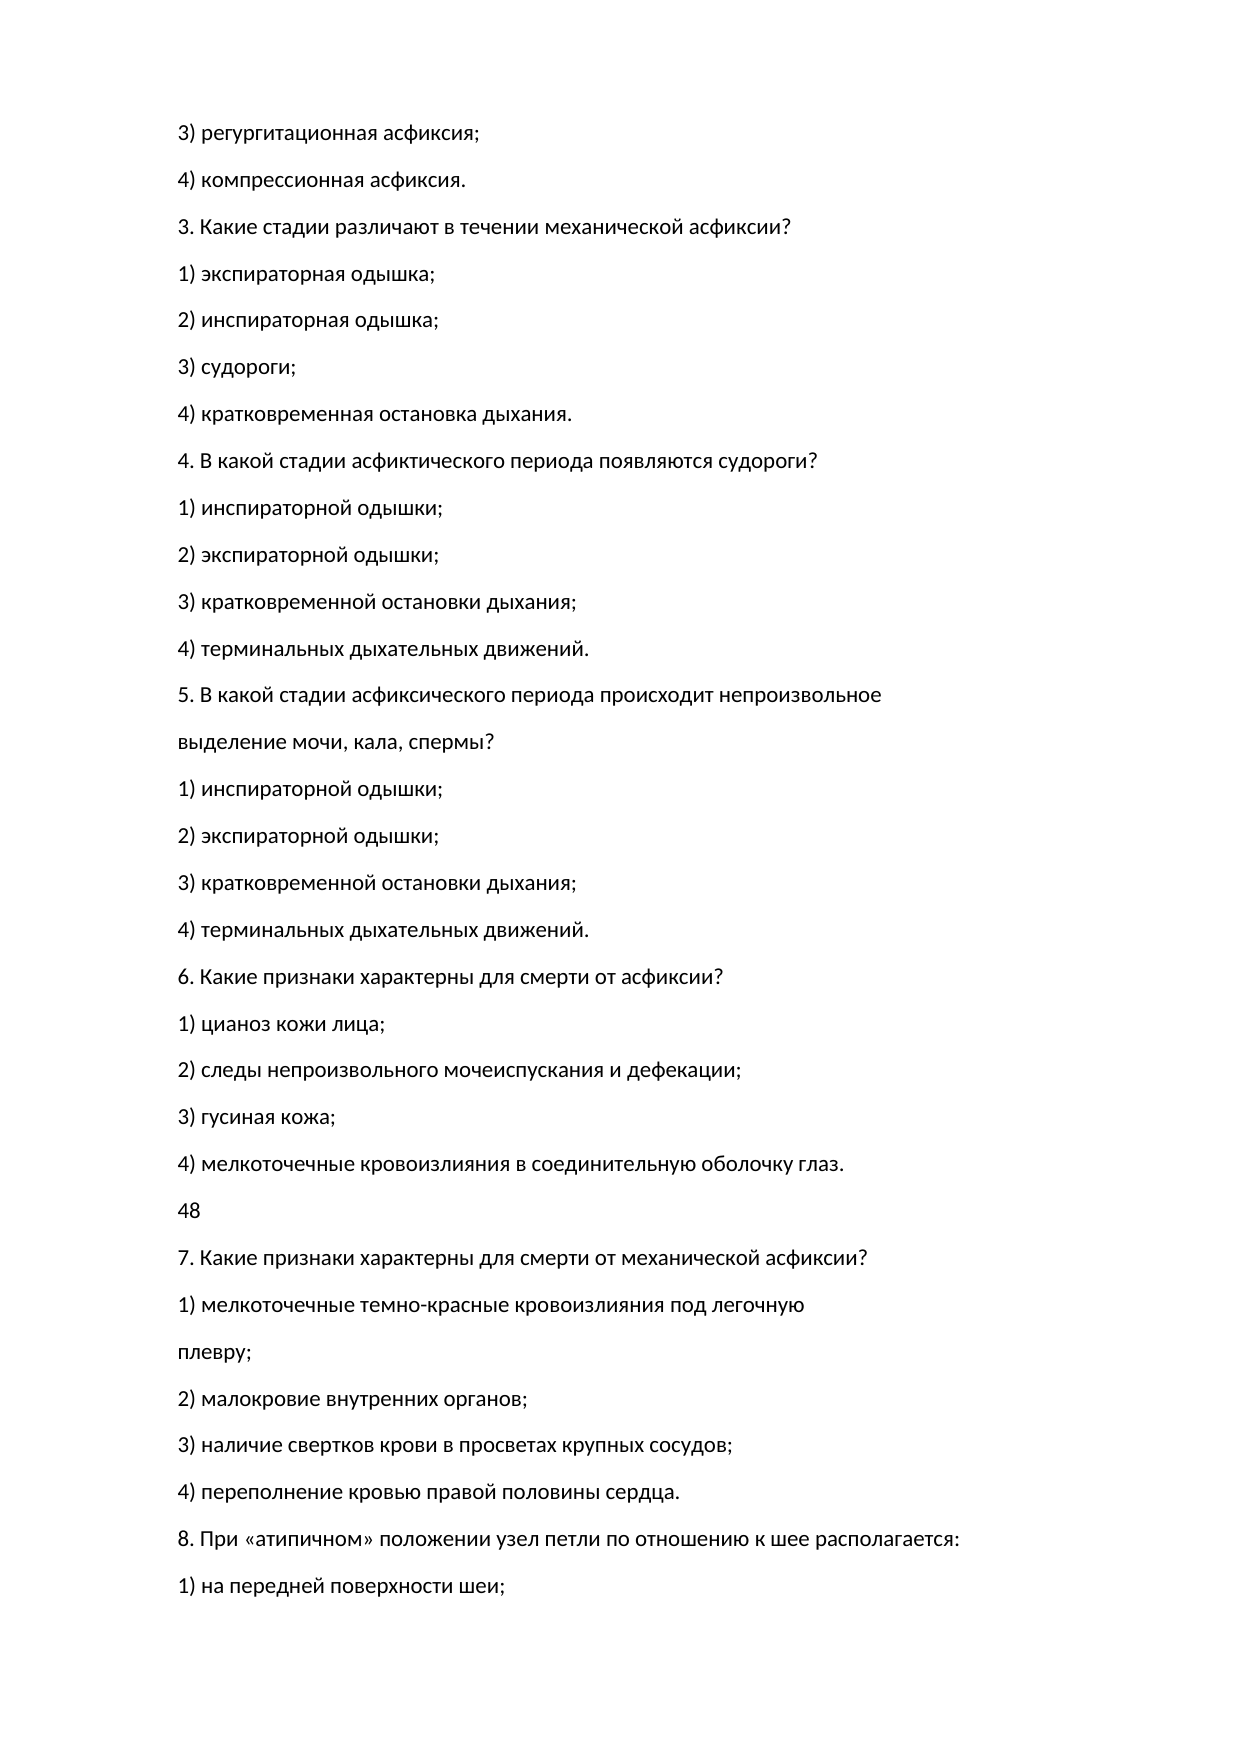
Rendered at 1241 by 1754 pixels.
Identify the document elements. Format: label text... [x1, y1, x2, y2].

text 4) терминальных дыхательных движений. [177, 634, 1152, 662]
text 3) судороги; [177, 352, 1152, 381]
text 4) переполнение кровью правой половины сердца. [177, 1477, 1152, 1506]
text 7. Какие признаки характерны для смерти от механической асфиксии? [177, 1243, 1152, 1271]
text 1) инспираторной одышки; [177, 774, 1152, 802]
text 3. Какие стадии различают в течении механической асфиксии? [177, 212, 1152, 240]
text 1) мелкоточечные темно-красные кровоизлияния под легочную [177, 1290, 1152, 1318]
text 2) малокровие внутренних органов; [177, 1384, 1152, 1412]
text плевру; [177, 1337, 1152, 1365]
text 3) гусиная кожа; [177, 1102, 1152, 1131]
text 3) кратковременной остановки дыхания; [177, 587, 1152, 615]
text 4. В какой стадии асфиктического периода появляются судороги? [177, 446, 1152, 474]
text 2) экспираторной одышки; [177, 540, 1152, 568]
text 4) кратковременная остановка дыхания. [177, 399, 1152, 427]
text 1) цианоз кожи лица; [177, 1009, 1152, 1037]
text 6. Какие признаки характерны для смерти от асфиксии? [177, 962, 1152, 990]
text 2) экспираторной одышки; [177, 821, 1152, 849]
text 4) мелкоточечные кровоизлияния в соединительную оболочку глаз. [177, 1149, 1152, 1177]
text 1) на передней поверхности шеи; [177, 1571, 1152, 1599]
text 8. При «атипичном» положении узел петли по отношению к шее располагается: [177, 1524, 1152, 1552]
text выделение мочи, кала, спермы? [177, 727, 1152, 756]
text 3) регургитационная асфиксия; [177, 118, 1152, 146]
text 2) следы непроизвольного мочеиспускания и дефекации; [177, 1056, 1152, 1084]
text 1) инспираторной одышки; [177, 493, 1152, 521]
text 2) инспираторная одышка; [177, 306, 1152, 334]
text 5. В какой стадии асфиксического периода происходит непроизвольное [177, 681, 1152, 709]
text 3) наличие свертков крови в просветах крупных сосудов; [177, 1431, 1152, 1459]
text 48 [177, 1196, 1152, 1224]
text 1) экспираторная одышка; [177, 259, 1152, 287]
text 3) кратковременной остановки дыхания; [177, 868, 1152, 896]
text 4) компрессионная асфиксия. [177, 165, 1152, 193]
text 4) терминальных дыхательных движений. [177, 915, 1152, 943]
